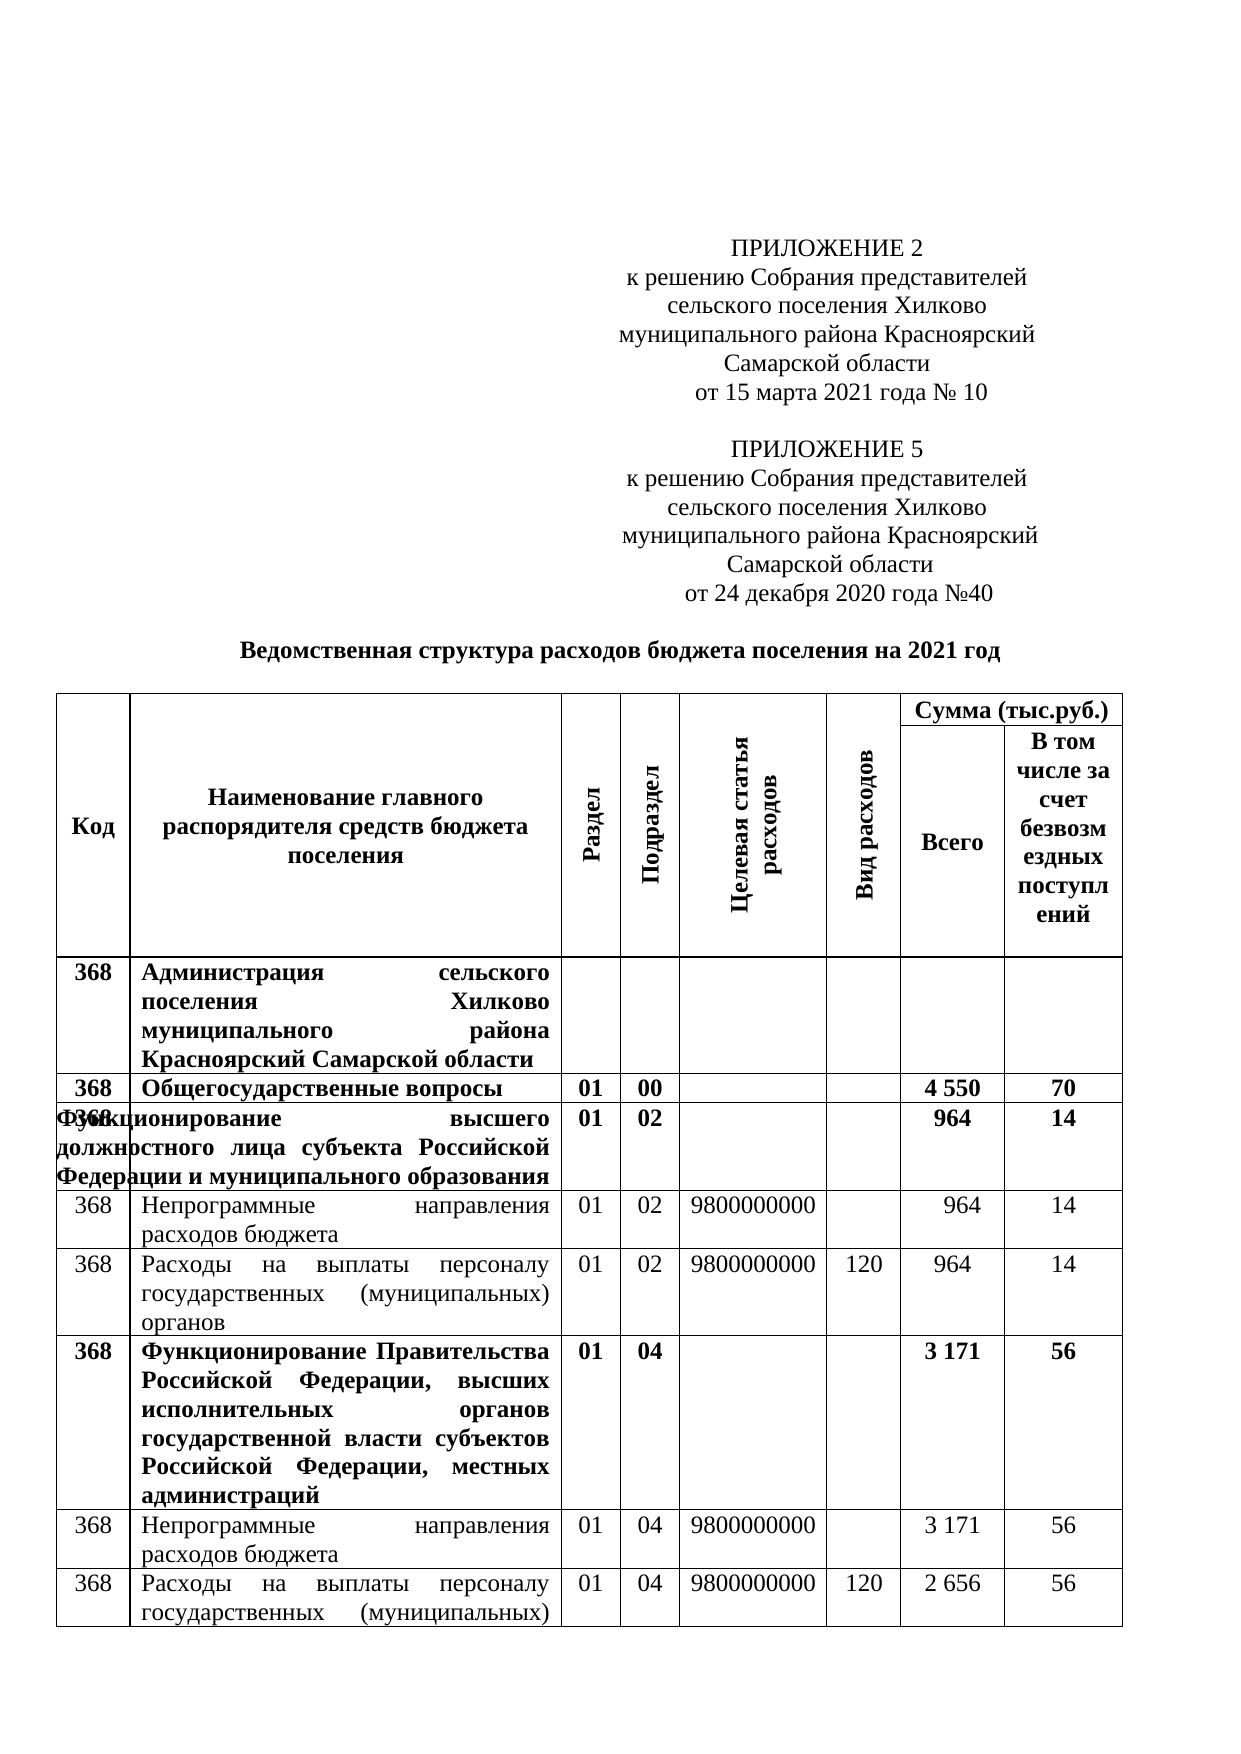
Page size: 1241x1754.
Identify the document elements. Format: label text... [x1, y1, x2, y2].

table_header Целевая статья расходов [680, 694, 826, 956]
table_cell 3 171 [901, 1510, 1004, 1567]
text ПРИЛОЖЕНИЕ 2 [502, 233, 1152, 262]
table_cell [680, 1074, 826, 1102]
table_cell 9800000000 [680, 1510, 826, 1567]
table_cell 9800000000 [680, 1569, 826, 1626]
table_cell 01 [562, 1336, 620, 1509]
table_cell 9800000000 [680, 1249, 826, 1335]
table_cell [827, 1191, 900, 1248]
text к решению Собрания представителей [502, 262, 1152, 291]
table_cell [562, 958, 620, 1072]
table_header Сумма (тыс.руб.) [901, 694, 1122, 725]
table_cell 14 [1005, 1249, 1122, 1335]
table_cell 2 656 [901, 1569, 1004, 1626]
table_cell 964 [901, 1249, 1004, 1335]
table_cell 70 [1005, 1074, 1122, 1102]
table_cell 00 [621, 1074, 679, 1102]
table_cell В том числе за счет безвозмездных поступлений [1005, 726, 1122, 956]
table_cell 368 [57, 1191, 129, 1248]
table_cell [621, 958, 679, 1072]
table_cell [827, 958, 900, 1072]
table_cell 4 550 [901, 1074, 1004, 1102]
text сельского поселения Хилково [502, 492, 1152, 521]
table_cell Непрограммные направления расходов бюджета [131, 1510, 561, 1567]
table_cell 04 [621, 1510, 679, 1567]
table_cell 120 [827, 1249, 900, 1335]
text Самарской области [502, 549, 1152, 578]
table_cell 02 [621, 1191, 679, 1248]
text Ведомственная структура расходов бюджета поселения на 2021 год [89, 636, 1152, 664]
table_cell [827, 1336, 900, 1509]
table_cell 01 [562, 1510, 620, 1567]
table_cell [131, 1569, 561, 1626]
table_cell 368 [57, 1249, 129, 1335]
table_cell 964 [901, 1191, 1004, 1248]
table_cell 368 [57, 1569, 129, 1626]
table_cell 01 [562, 1249, 620, 1335]
table_cell 02 [621, 1103, 679, 1189]
table_cell 3 171 [901, 1336, 1004, 1509]
table_cell 120 [827, 1569, 900, 1626]
table_cell Расходы на выплаты персоналу государственных (муниципальных) органов [131, 1249, 561, 1335]
table_cell Общегосударственные вопросы [131, 1074, 561, 1102]
text муниципального района Красноярский [502, 521, 1152, 549]
table_cell [1005, 958, 1122, 1072]
table_cell 368 [57, 1336, 129, 1509]
table_cell 01 [562, 1074, 620, 1102]
text ПРИЛОЖЕНИЕ 5 [502, 434, 1152, 463]
table_cell [827, 1510, 900, 1567]
table_cell 01 [562, 1103, 620, 1189]
table_cell 368 [57, 1103, 129, 1189]
table_cell 04 [621, 1569, 679, 1626]
table_cell [827, 1103, 900, 1189]
table_header Наименование главного распорядителя средств бюджета поселения [131, 694, 561, 956]
table_cell Непрограммные направления расходов бюджета [131, 1191, 561, 1248]
table_header Раздел [562, 694, 620, 956]
table_cell 04 [621, 1336, 679, 1509]
table_cell [901, 958, 1004, 1072]
table_cell 01 [562, 1191, 620, 1248]
table_cell [680, 1336, 826, 1509]
text Самарской области [502, 348, 1152, 377]
text к решению Собрания представителей [502, 463, 1152, 492]
table_cell 9800000000 [680, 1191, 826, 1248]
table_cell Всего [901, 726, 1004, 956]
table_cell 368 [57, 958, 129, 1072]
table_header Вид расходов [827, 694, 900, 956]
table_cell 56 [1005, 1569, 1122, 1626]
table_cell 964 [901, 1103, 1004, 1189]
table_cell 56 [1005, 1510, 1122, 1567]
text от 15 марта 2021 года № 10 [89, 377, 1152, 406]
table_cell [827, 1074, 900, 1102]
text сельского поселения Хилково [502, 291, 1152, 319]
table_cell 01 [562, 1569, 620, 1626]
table_cell Функционирование высшего должностного лица субъекта Российской Федерации и муниципального образования [131, 1103, 561, 1189]
text от 24 декабря 2020 года №40 [89, 578, 1152, 607]
table_cell 14 [1005, 1191, 1122, 1248]
table_cell 14 [1005, 1103, 1122, 1189]
table_cell [680, 1103, 826, 1189]
table_cell 02 [621, 1249, 679, 1335]
table_cell [680, 958, 826, 1072]
table_header Код [57, 694, 129, 956]
table_header Подраздел [621, 694, 679, 956]
table_cell 368 [57, 1074, 129, 1102]
table_cell Администрация сельского поселения Хилково муниципального района Красноярский Самарской области [131, 958, 561, 1072]
table_cell 56 [1005, 1336, 1122, 1509]
text муниципального района Красноярский [502, 319, 1152, 348]
table_cell 368 [57, 1510, 129, 1567]
table_cell Функционирование Правительства Российской Федерации, высших исполнительных органов государственной власти субъектов Российской Федерации, местных администраций [131, 1336, 561, 1509]
